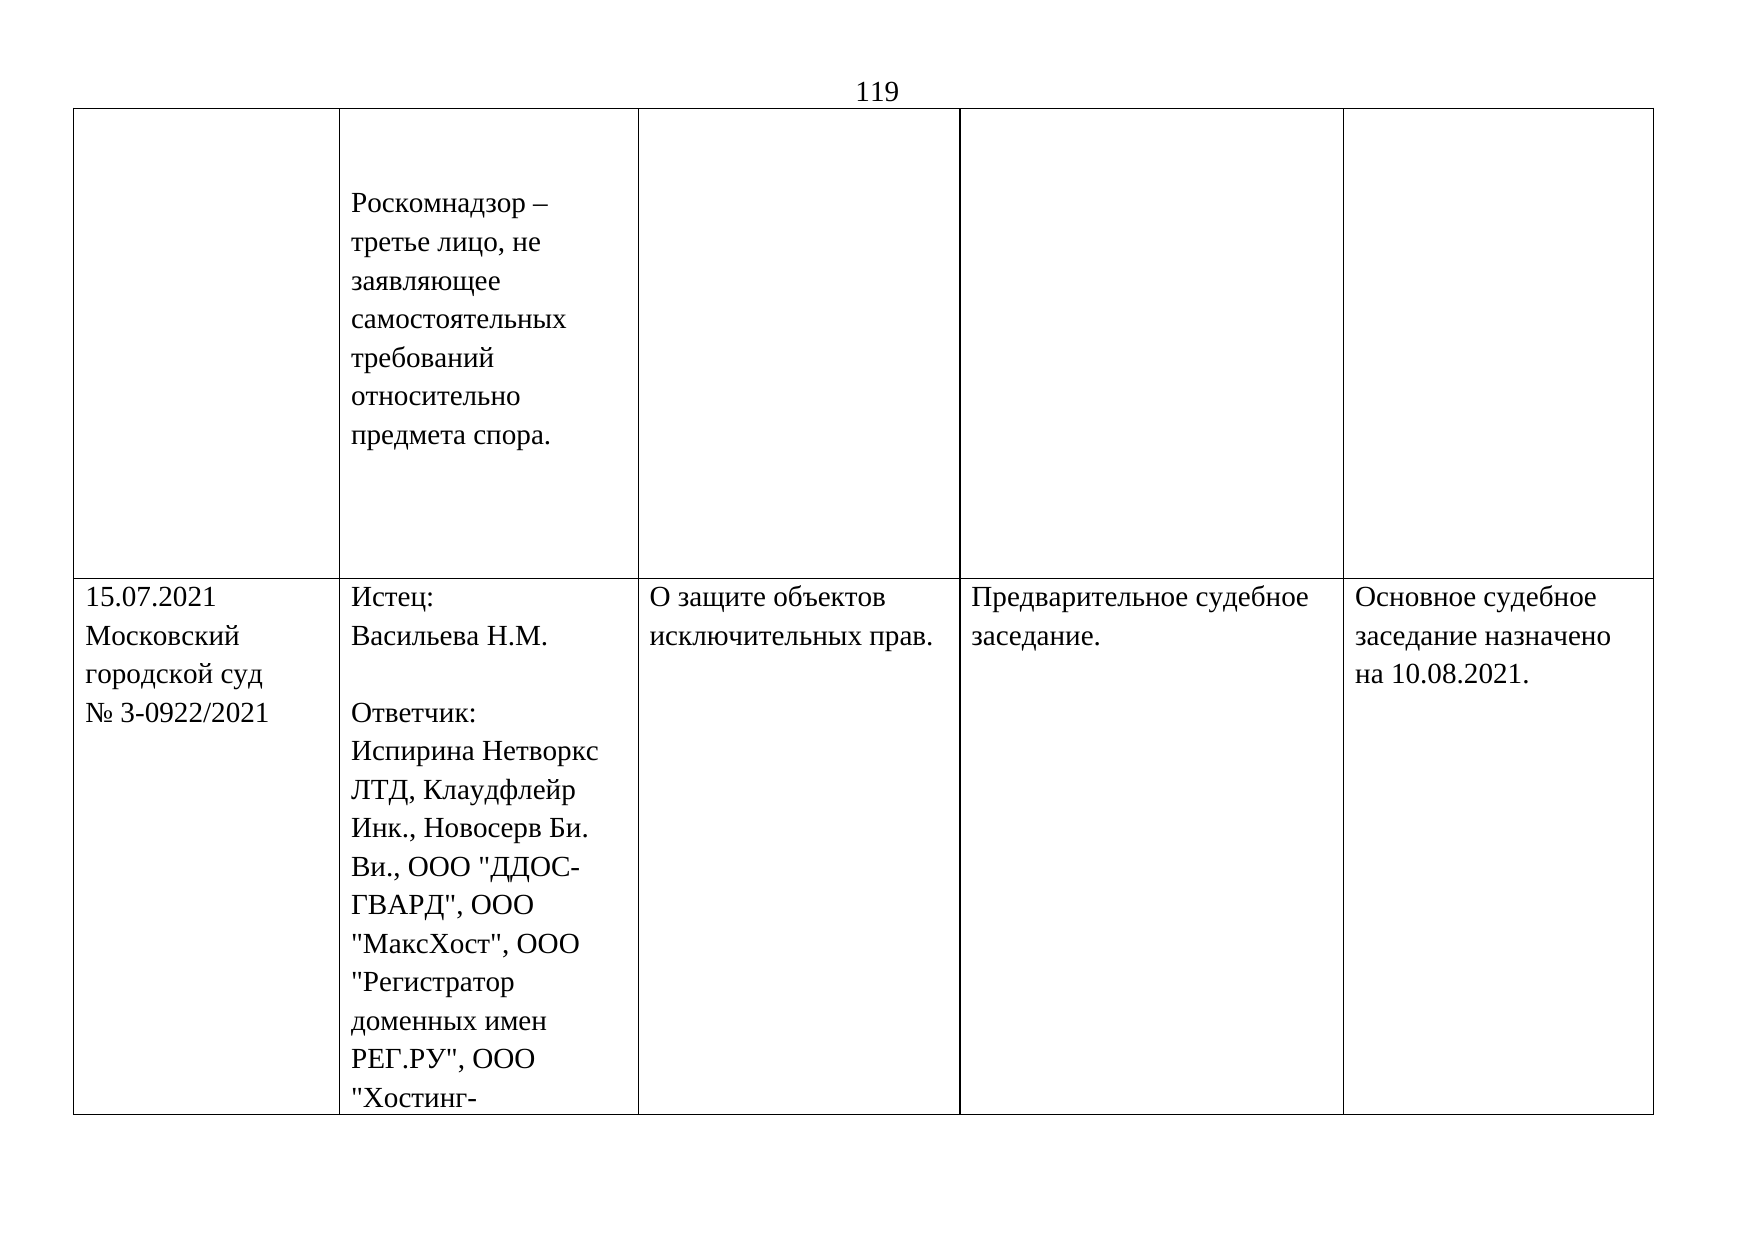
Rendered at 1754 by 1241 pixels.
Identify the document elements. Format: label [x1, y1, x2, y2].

table_cell [961, 579, 1343, 1114]
table_cell [639, 109, 959, 578]
table_cell [340, 109, 638, 578]
table_cell [639, 579, 959, 1114]
table_cell [1344, 109, 1653, 578]
table_cell [74, 579, 339, 1114]
table_cell [74, 109, 339, 578]
table_cell [340, 579, 638, 1114]
table_cell [961, 109, 1343, 578]
table_cell [1344, 579, 1653, 1114]
